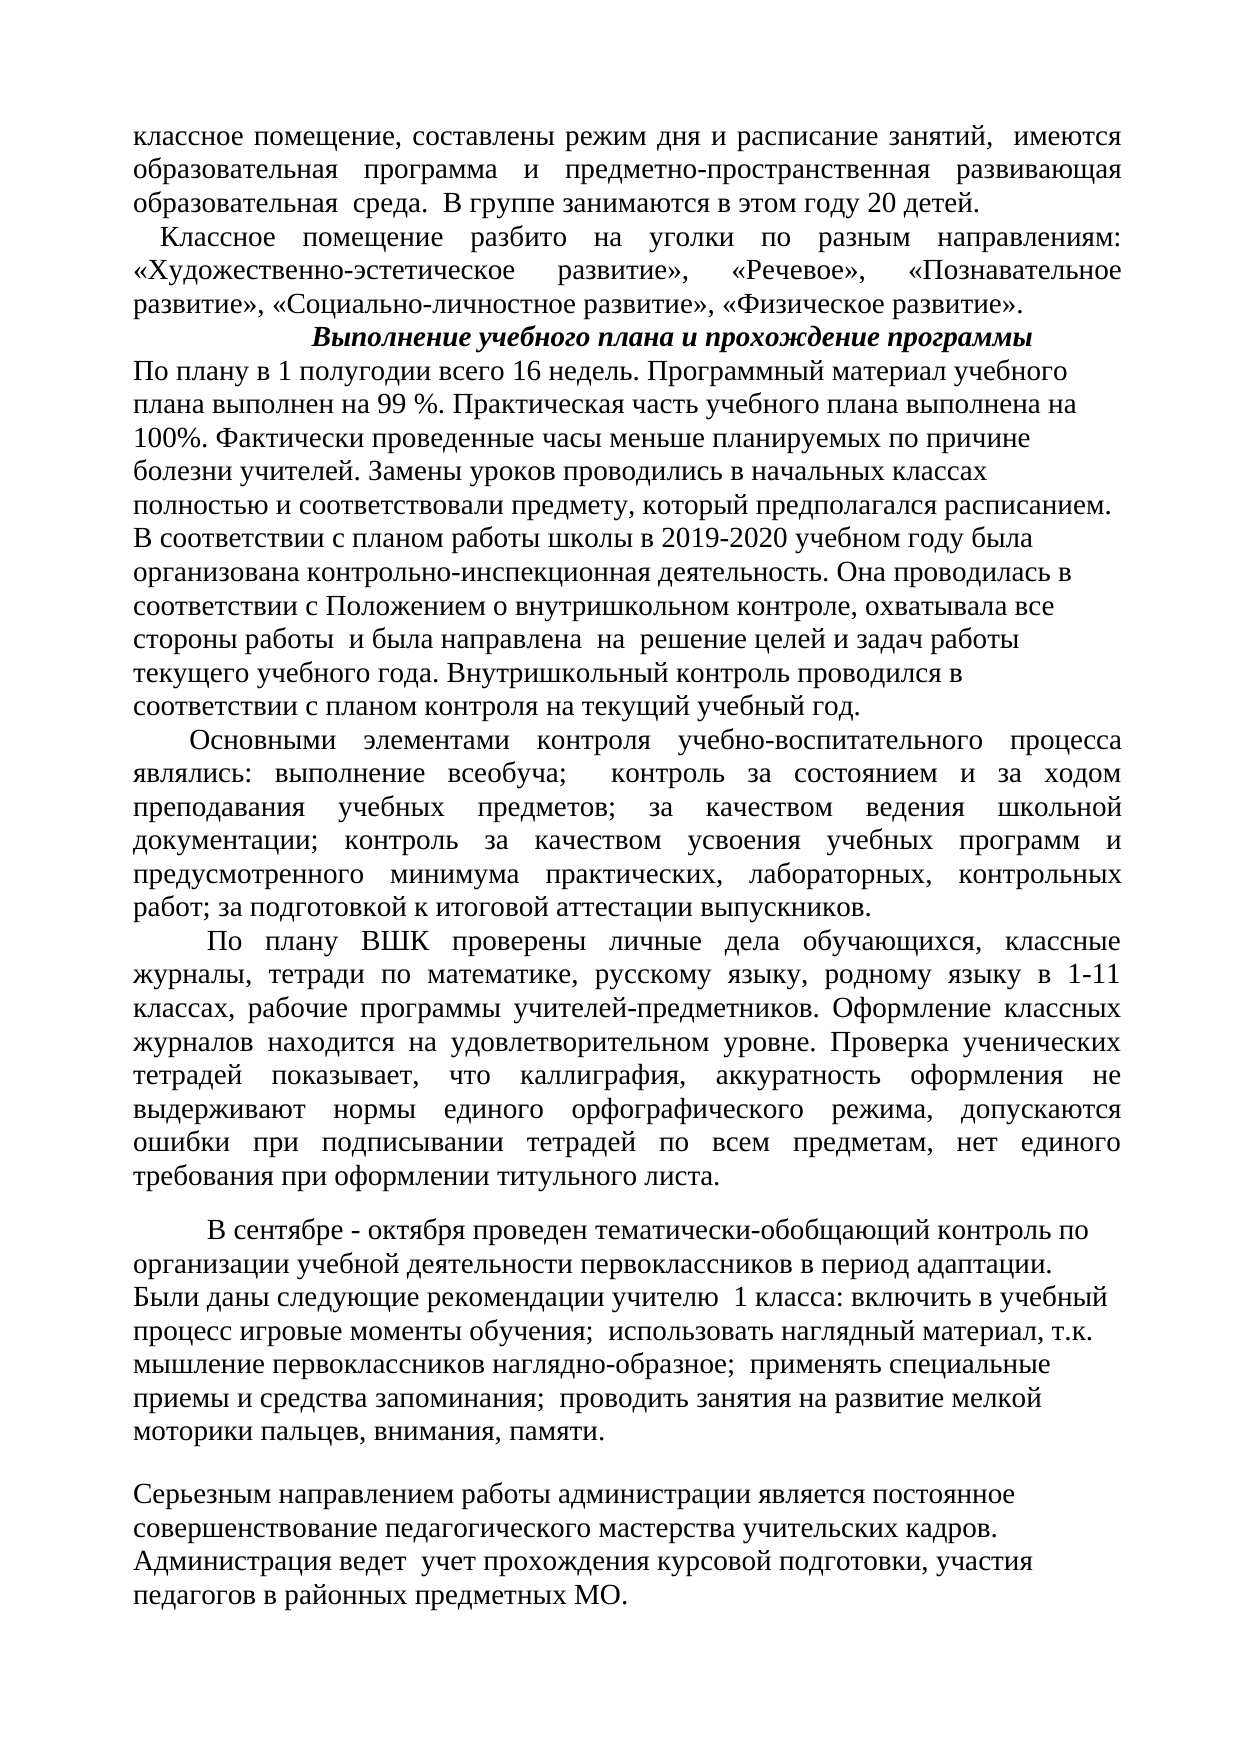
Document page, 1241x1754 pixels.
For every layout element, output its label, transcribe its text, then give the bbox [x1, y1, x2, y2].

text По плану в 1 полугодии всего 16 недель. Программный материал учебного плана выполнен на 99 %. Практическая часть учебного плана выполнена на 100%. Фактически проведенные часы меньше планируемых по причине болезни учителей. Замены уроков проводились в начальных классах полностью и соответствовали предмету, который предполагался расписанием. В соответствии с планом работы школы в 2019-2020 учебном году была организована контрольно-инспекционная деятельность. Она проводилась в соответствии с Положением о внутришкольном контроле, охватывала все стороны работы и была направлена на решение целей и задач работы текущего учебного года. Внутришкольный контроль проводился в соответствии с планом контроля на текущий учебный год. [133, 353, 1122, 722]
text Выполнение учебного плана и прохождение программы [208, 319, 1122, 353]
text Классное помещение разбито на уголки по разным направлениям: «Художественно-эстетическое развитие», «Речевое», «Познавательное развитие», «Социально-личностное развитие», «Физическое развитие». [133, 219, 1122, 319]
text Серьезным направлением работы администрации является постоянное совершенствование педагогического мастерства учительских кадров. Администрация ведет учет прохождения курсовой подготовки, участия педагогов в районных предметных МО. [133, 1476, 1122, 1610]
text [133, 118, 1122, 219]
text По плану ВШК проверены личные дела обучающихся, классные журналы, тетради по математике, русскому языку, родному языку в 1-11 классах, рабочие программы учителей-предметников. Оформление классных журналов находится на удовлетворительном уровне. Проверка ученических тетрадей показывает, что каллиграфия, аккуратность оформления не выдерживают нормы единого орфографического режима, допускаются ошибки при подписывании тетрадей по всем предметам, нет единого требования при оформлении титульного листа. [133, 923, 1122, 1191]
text Основными элементами контроля учебно-воспитательного процесса являлись: выполнение всеобуча; контроль за состоянием и за ходом преподавания учебных предметов; за качеством ведения школьной документации; контроль за качеством усвоения учебных программ и предусмотренного минимума практических, лабораторных, контрольных работ; за подготовкой к итоговой аттестации выпускников. [133, 722, 1123, 923]
text В сентябре - октября проведен тематически-обобщающий контроль по организации учебной деятельности первоклассников в период адаптации. Были даны следующие рекомендации учителю 1 класса: включить в учебный процесс игровые моменты обучения; использовать наглядный материал, т.к. мышление первоклассников наглядно-образное; применять специальные приемы и средства запоминания; проводить занятия на развитие мелкой моторики пальцев, внимания, памяти. [133, 1212, 1122, 1447]
